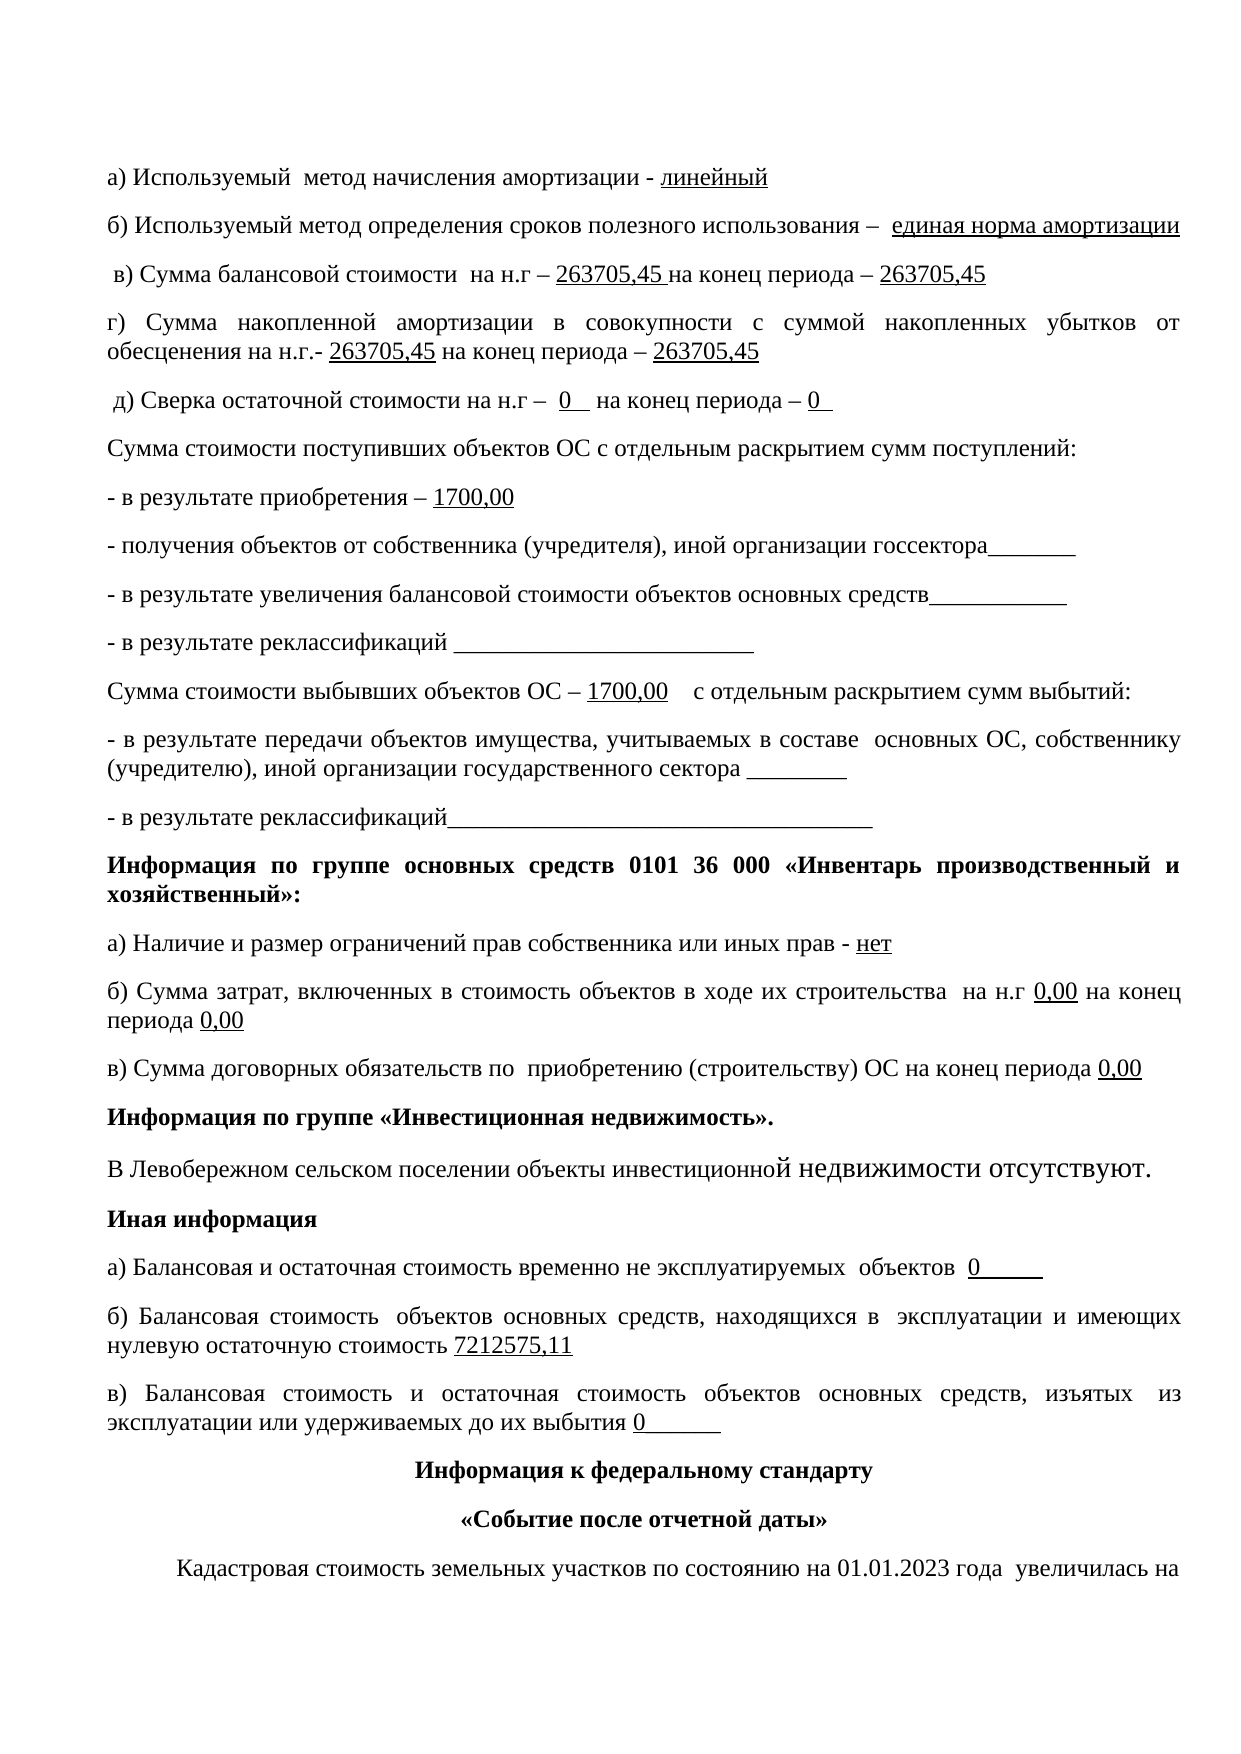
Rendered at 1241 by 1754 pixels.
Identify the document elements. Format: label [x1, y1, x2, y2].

table_cell [107, 142, 1181, 1581]
